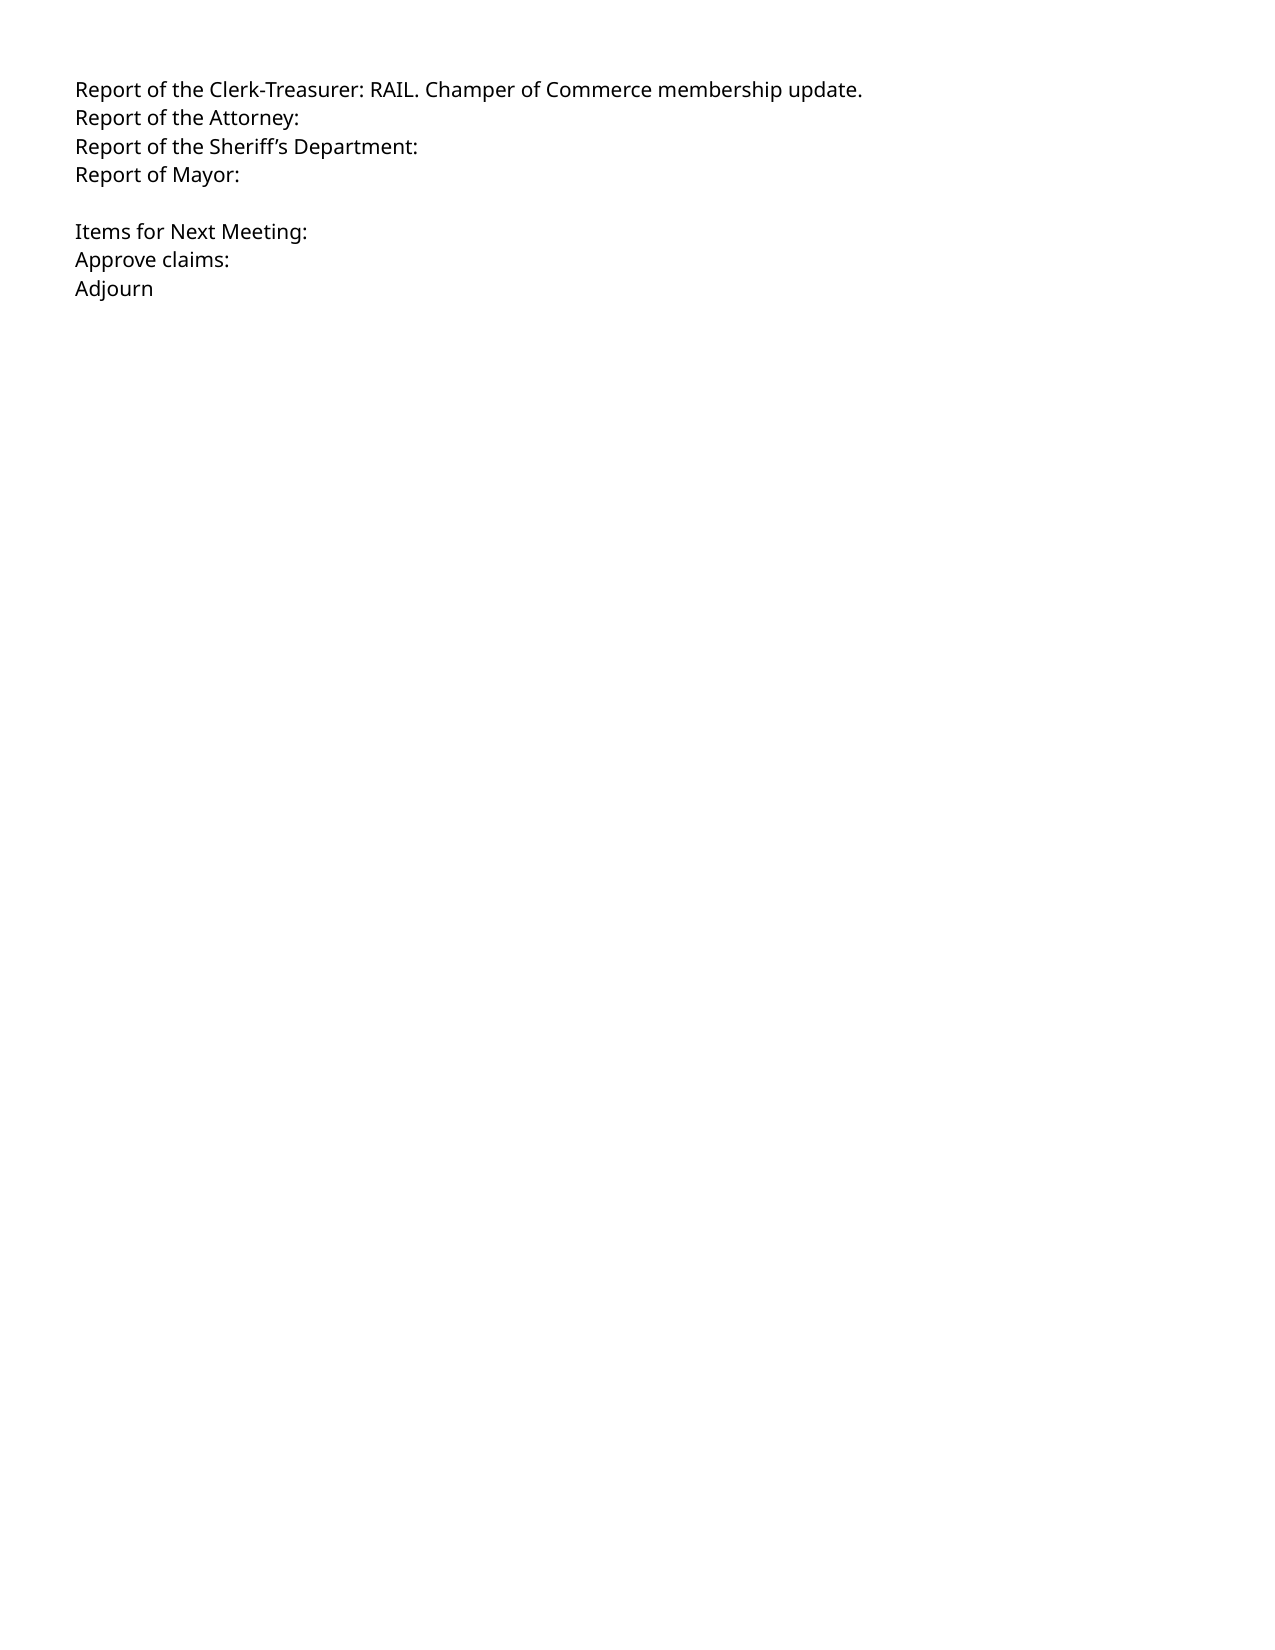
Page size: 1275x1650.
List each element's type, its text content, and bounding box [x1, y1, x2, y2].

text Report of Mayor: [75, 160, 1200, 189]
text Items for Next Meeting: [75, 217, 1200, 246]
text Report of the Clerk-Treasurer: RAIL. Champer of Commerce membership update. [75, 75, 1200, 103]
text Report of the Sheriff’s Department: [75, 132, 1200, 160]
text Report of the Attorney: [75, 103, 1200, 132]
text Approve claims: [75, 246, 1200, 274]
text Adjourn [75, 274, 1200, 302]
